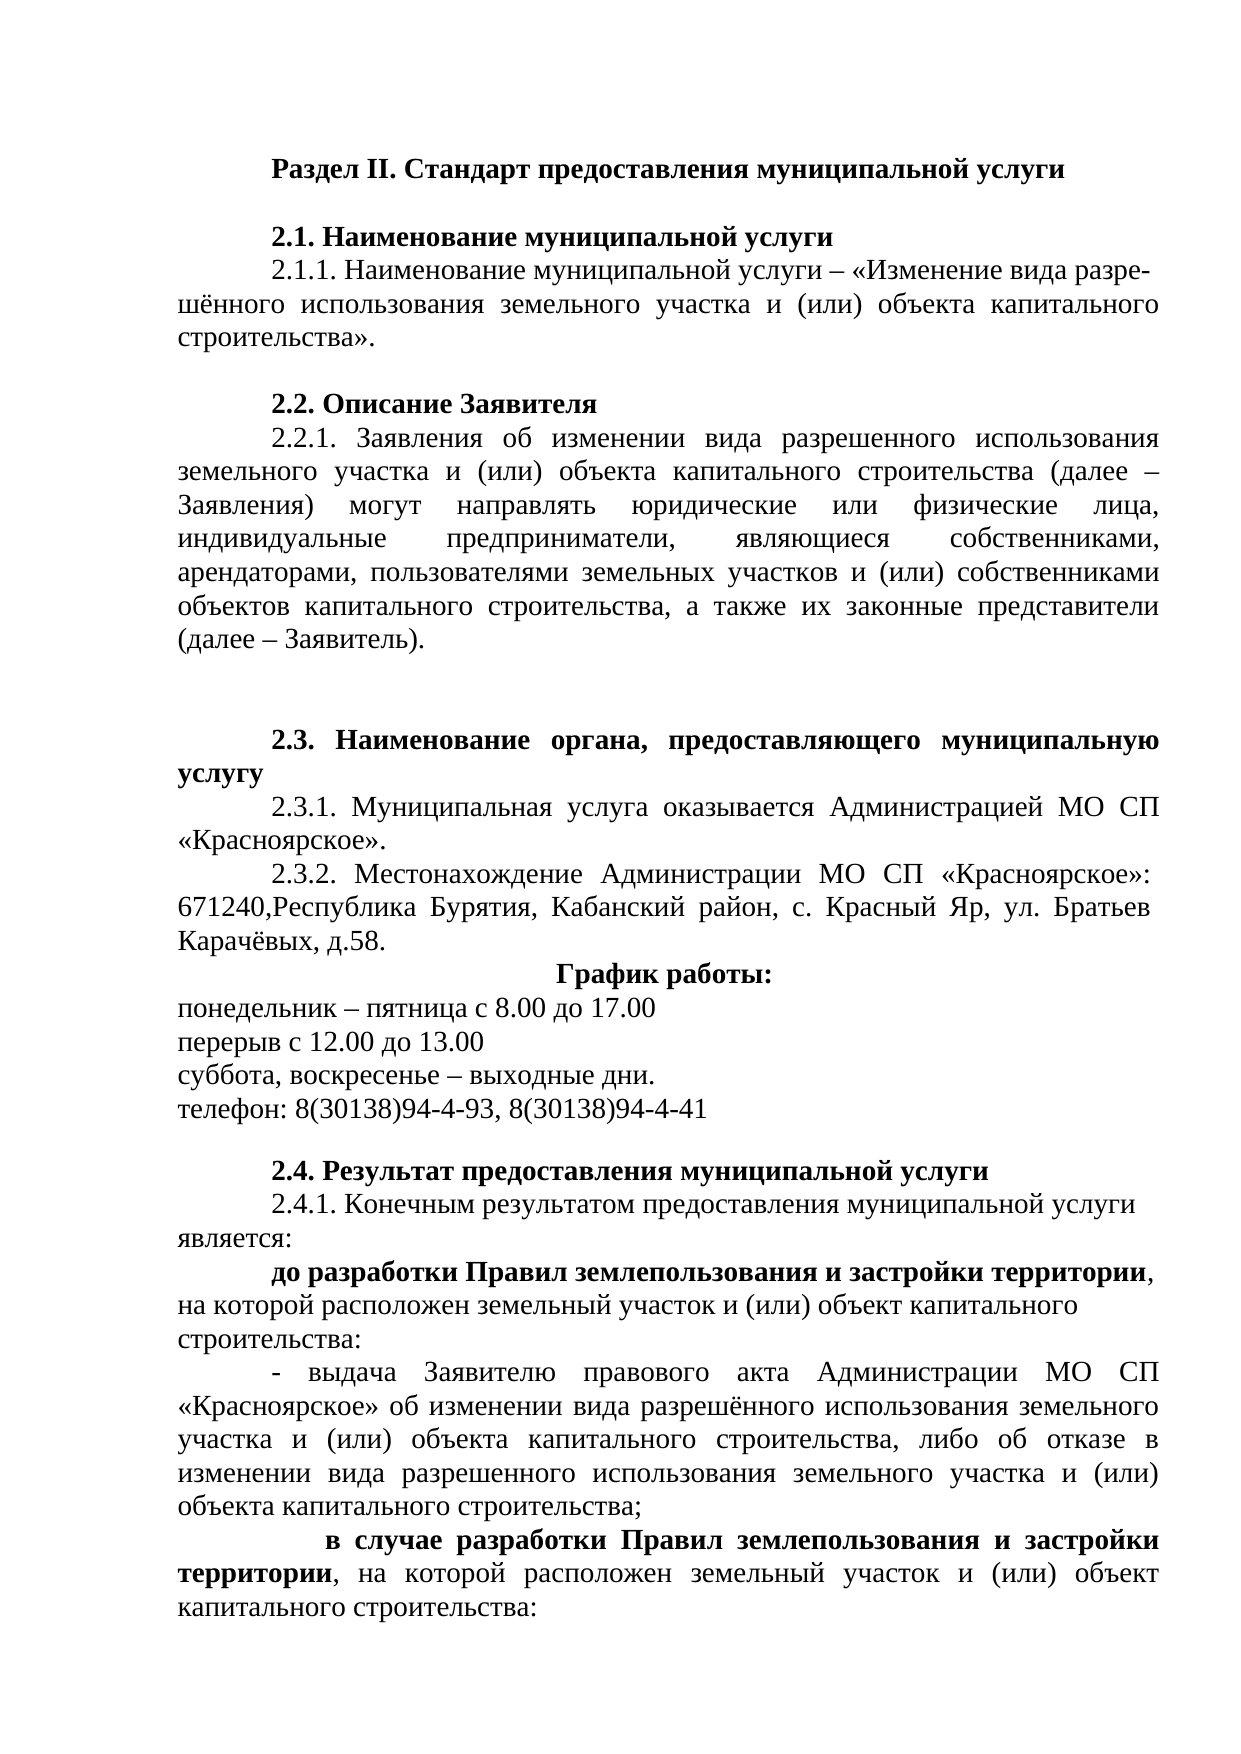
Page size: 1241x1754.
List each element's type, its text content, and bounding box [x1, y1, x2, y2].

text суббота, воскресенье – выходные дни. [177, 1057, 1160, 1091]
text 2.4. Результат предоставления муниципальной услуги [177, 1153, 1160, 1187]
text телефон: 8(30138)94-4-93, 8(30138)94-4-41 [177, 1091, 1160, 1124]
text до разработки Правил землепользования и застройки территории, на которой расположен земельный участок и (или) объект капитального строительства: [177, 1254, 1160, 1354]
text понедельник – пятница с 8.00 до 17.00 [177, 990, 1160, 1024]
text 2.2. Описание Заявителя [177, 386, 1160, 420]
text 2.2.1. Заявления об изменении вида разрешенного использования земельного участка и (или) объекта капитального строительства (далее – Заявления) могут направлять юридические или физические лица, индивидуальные предприниматели, являющиеся собственниками, арендаторами, пользователями земельных участков и (или) собственниками объектов капитального строительства, а также их законные представители (далее – Заявитель). [177, 420, 1160, 655]
text 2.1. Наименование муниципальной услуги [177, 219, 1160, 252]
text в случае разработки Правил землепользования и застройки территории, на которой расположен земельный участок и (или) объект капитального строительства: [177, 1522, 1160, 1623]
text перерыв с 12.00 до 13.00 [177, 1024, 1160, 1057]
text 2.3.1. Муниципальная услуга оказывается Администрацией МО СП «Красноярское». [177, 789, 1160, 856]
text Раздел II. Стандарт предоставления муниципальной услуги [177, 152, 1160, 185]
text шённого использования земельного участка и (или) объекта капитального строительства». [177, 286, 1160, 353]
text 2.1.1. Наименование муниципальной услуги – «Изменение вида разре- [177, 252, 1160, 286]
text 2.3. Наименование органа, предоставляющего муниципальную услугу [177, 722, 1160, 789]
text 2.4.1. Конечным результатом предоставления муниципальной услуги является: [177, 1187, 1160, 1254]
text График работы: [177, 957, 1152, 990]
text 2.3.2. Местонахождение Администрации МО СП «Красноярское»: 671240,Республика Бурятия, Кабанский район, с. Красный Яр, ул. Братьев Карачёвых, д.58. [177, 856, 1152, 957]
text - выдача Заявителю правового акта Администрации МО СП «Красноярское» об изменении вида разрешённого использования земельного участка и (или) объекта капитального строительства, либо об отказе в изменении вида разрешенного использования земельного участка и (или) объекта капитального строительства; [177, 1354, 1160, 1522]
